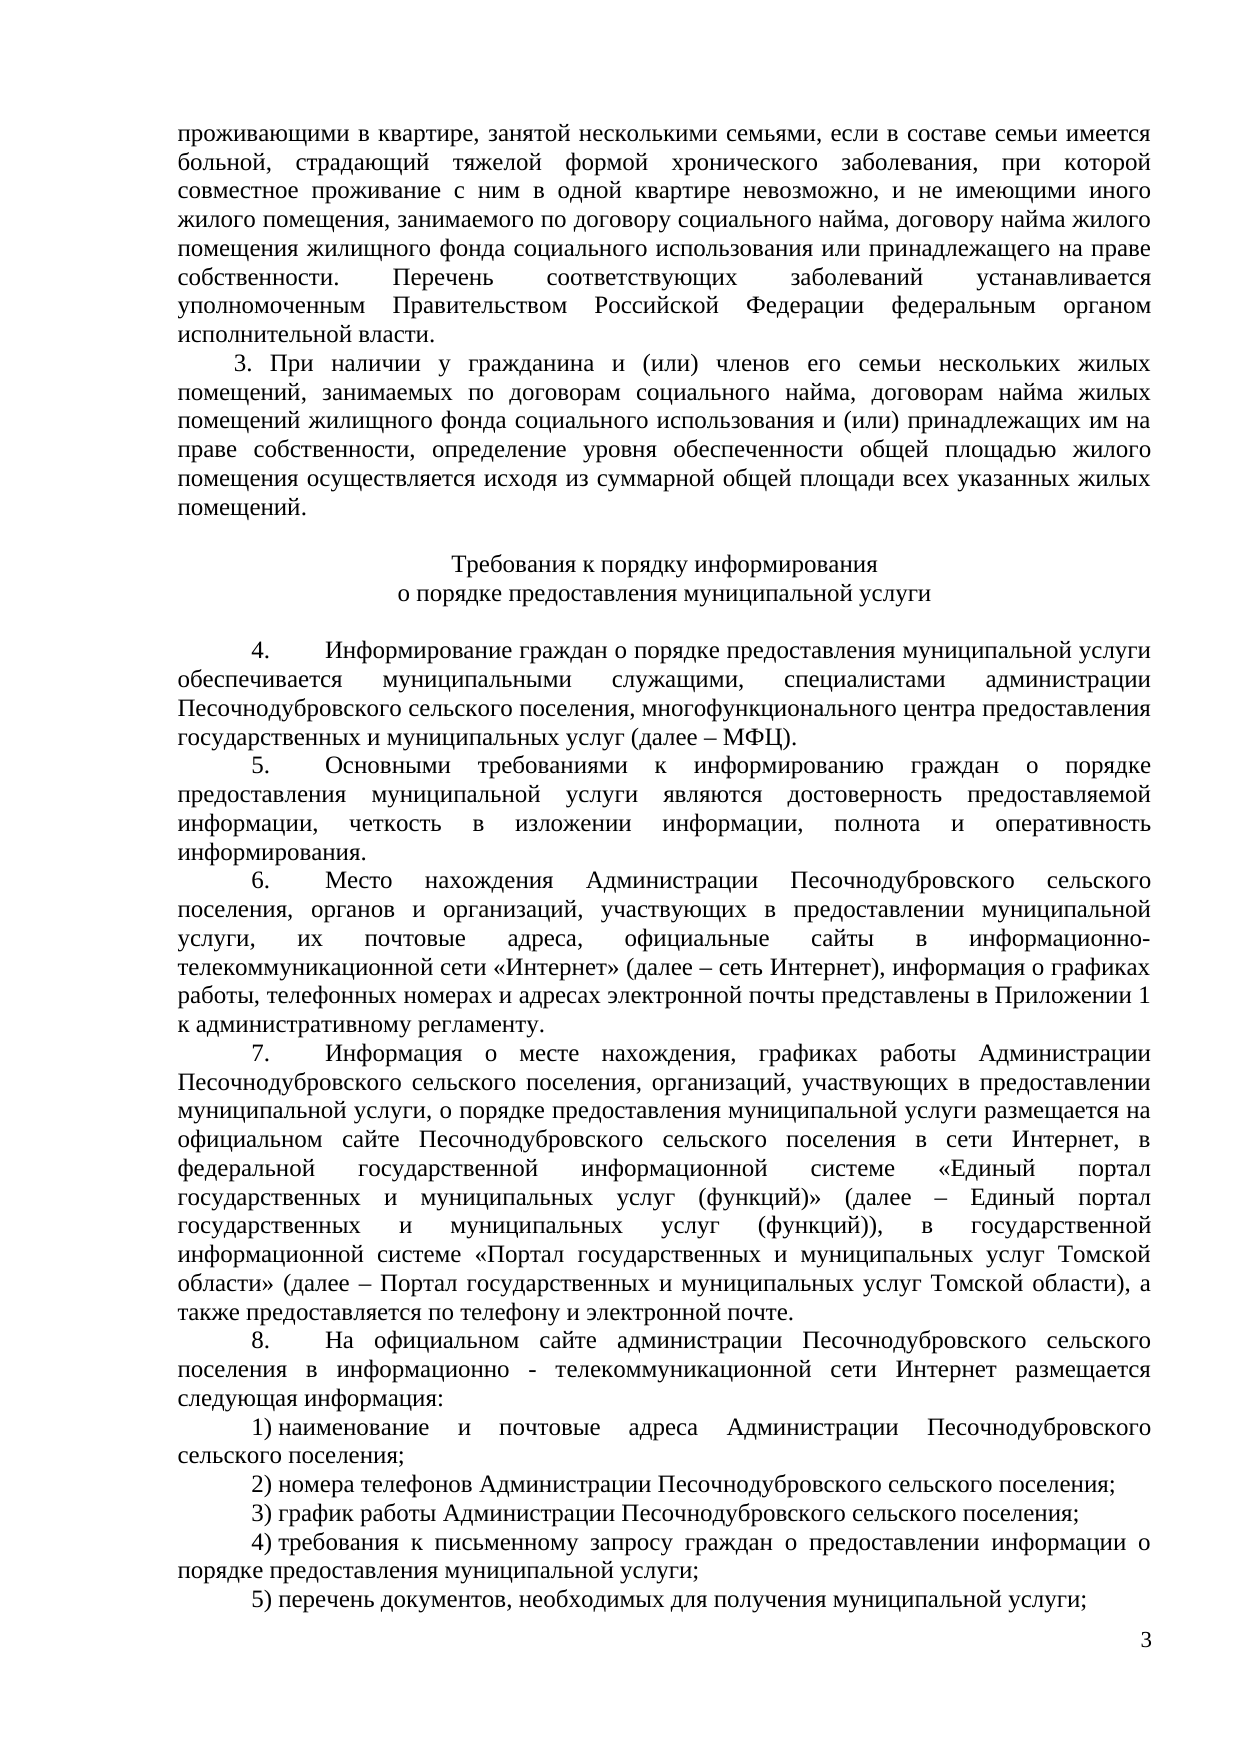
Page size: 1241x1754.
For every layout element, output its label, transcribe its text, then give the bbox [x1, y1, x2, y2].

text 4) требования к письменному запросу граждан о предоставлении информации о порядке предоставления муниципальной услуги; [177, 1527, 1152, 1584]
list Место нахождения Администрации Песочнодубровского сельского поселения, органов и организаций, участвующих в предоставлении муниципальной услуги, их почтовые адреса, официальные сайты в информационно-телекоммуникационной сети «Интернет» (далее – сеть Интернет), информация о графиках работы, телефонных номерах и адресах электронной почты представлены в Приложении 1 к административному регламенту. [177, 866, 1152, 1038]
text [177, 118, 1152, 348]
list Информирование граждан о порядке предоставления муниципальной услуги обеспечивается муниципальными служащими, специалистами администрации Песочнодубровского сельского поселения, многофункционального центра предоставления государственных и муниципальных услуг (далее – МФЦ). [177, 636, 1152, 751]
text 3) график работы Администрации Песочнодубровского сельского поселения; [177, 1498, 1152, 1527]
list Информация о месте нахождения, графиках работы Администрации Песочнодубровского сельского поселения, организаций, участвующих в предоставлении муниципальной услуги, о порядке предоставления муниципальной услуги размещается на официальном сайте Песочнодубровского сельского поселения в сети Интернет, в федеральной государственной информационной системе «Единый портал государственных и муниципальных услуг (функций)» (далее – Единый портал государственных и муниципальных услуг (функций)), в государственной информационной системе «Портал государственных и муниципальных услуг Томской области» (далее – Портал государственных и муниципальных услуг Томской области), а также предоставляется по телефону и электронной почте. [177, 1038, 1152, 1326]
list На официальном сайте администрации Песочнодубровского сельского поселения в информационно - телекоммуникационной сети Интернет размещается следующая информация: [177, 1326, 1152, 1412]
text 5) перечень документов, необходимых для получения муниципальной услуги; [177, 1584, 1152, 1613]
text 2) номера телефонов Администрации Песочнодубровского сельского поселения; [177, 1469, 1152, 1498]
text 3. При наличии у гражданина и (или) членов его семьи нескольких жилых помещений, занимаемых по договорам социального найма, договорам найма жилых помещений жилищного фонда социального использования и (или) принадлежащих им на праве собственности, определение уровня обеспеченности общей площадью жилого помещения осуществляется исходя из суммарной общей площади всех указанных жилых помещений. [177, 348, 1152, 521]
list Основными требованиями к информированию граждан о порядке предоставления муниципальной услуги являются достоверность предоставляемой информации, четкость в изложении информации, полнота и оперативность информирования. [177, 751, 1152, 866]
text Требования к порядку информирования о порядке предоставления муниципальной услуги [177, 549, 1152, 607]
text 1) наименование и почтовые адреса Администрации Песочнодубровского сельского поселения; [177, 1412, 1152, 1469]
